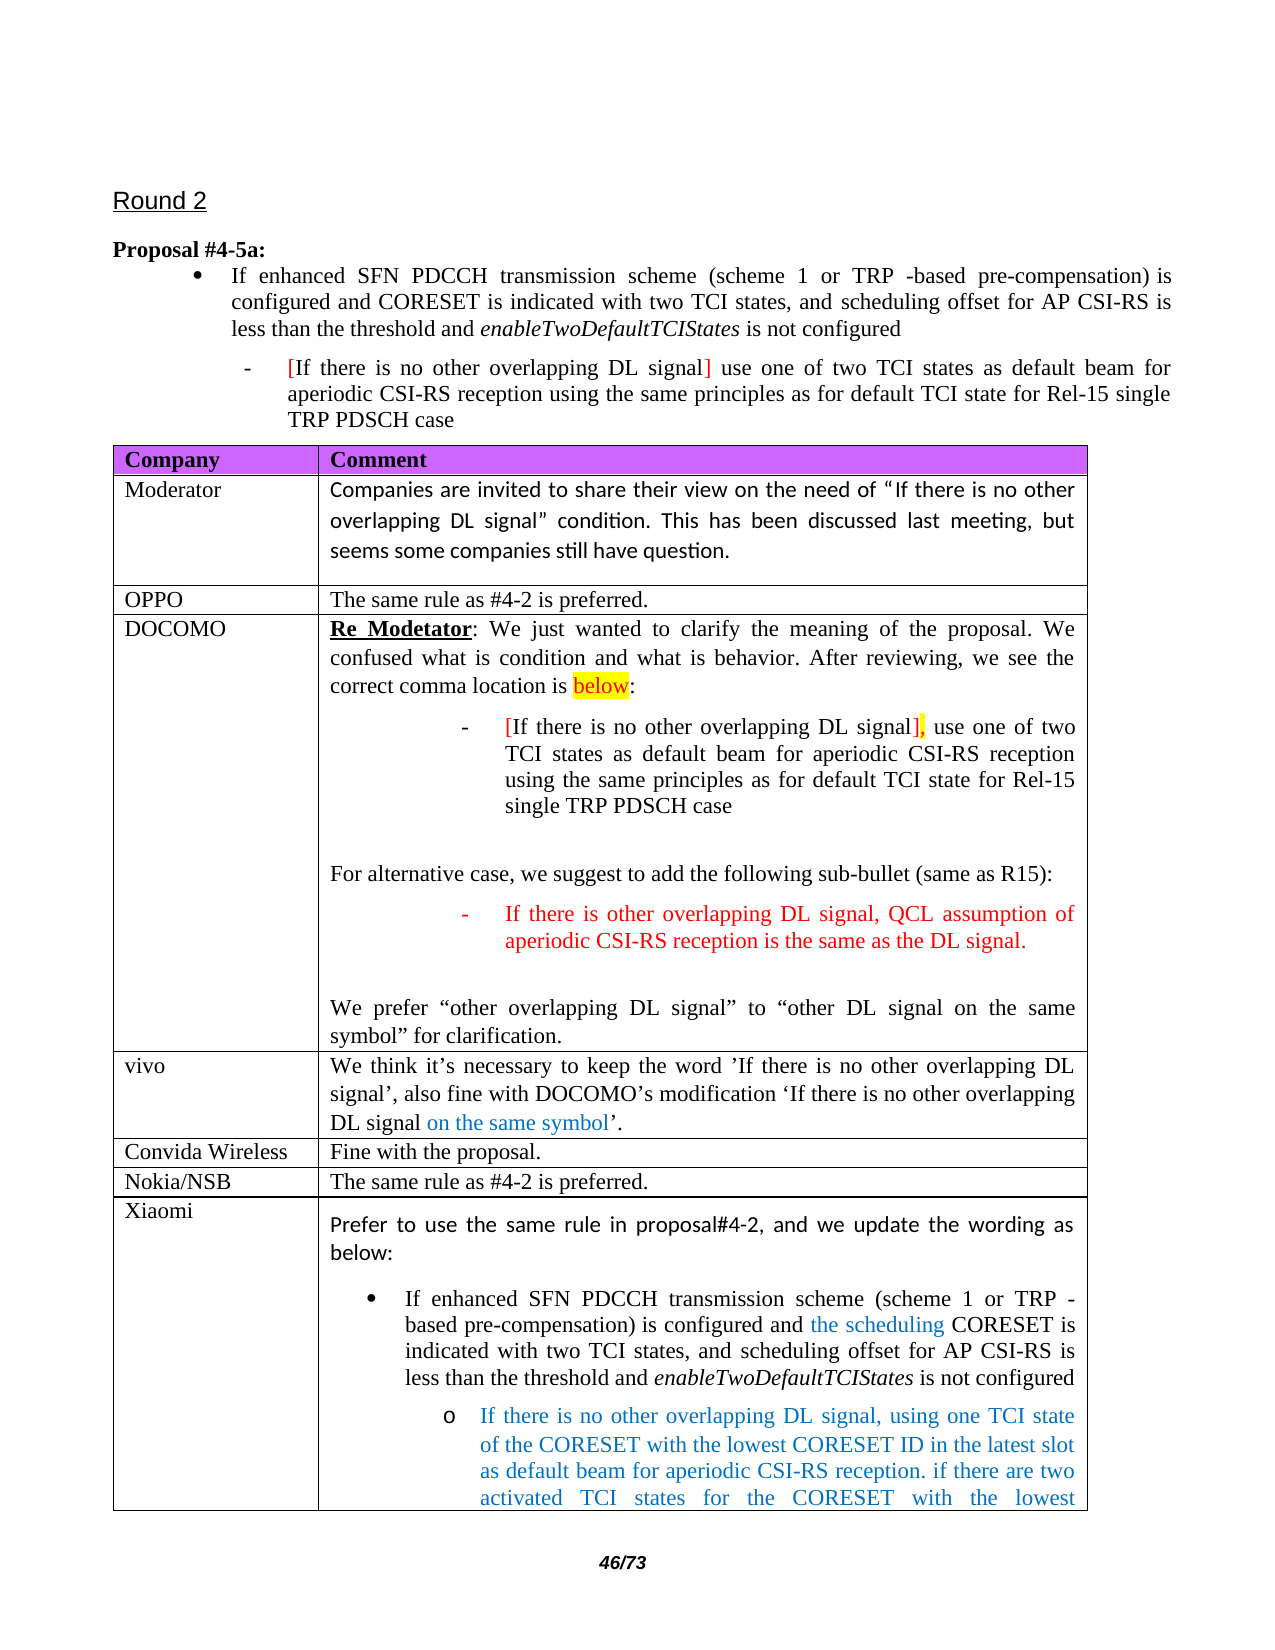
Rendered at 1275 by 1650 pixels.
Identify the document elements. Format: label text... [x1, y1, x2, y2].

table_cell We think it’s necessary to keep the word ’If there is no other overlapping DL signal’, also fine with DOCOMO’s modification ‘If there is no other overlapping DL signal on the same symbol’. [319, 1052, 1087, 1137]
table_cell vivo [114, 1052, 318, 1137]
table_cell OPPO [114, 586, 318, 614]
table_cell The same rule as #4-2 is preferred. [319, 586, 1087, 614]
table_cell Fine with the proposal. [319, 1139, 1087, 1167]
table_cell Nokia/NSB [114, 1168, 318, 1196]
list [If there is no other overlapping DL signal] use one of two TCI states as default beam for aperiodic CSI-RS reception using the same principles as for default TCI state for Rel-15 single TRP PDSCH case [244, 353, 1172, 433]
table_header Comment [319, 446, 1087, 474]
list If enhanced SFN PDCCH transmission scheme (scheme 1 or TRP -based pre-compensation) is configured and CORESET is indicated with two TCI states, and scheduling offset for AP CSI-RS is less than the threshold and enableTwoDefaultTCIStates is not configured [194, 262, 1172, 341]
table_cell Companies are invited to share their view on the need of “If there is no other overlapping DL signal” condition. This has been discussed last meeting, but seems some companies still have question. [319, 476, 1087, 585]
table_cell Moderator [114, 476, 318, 585]
table_header Company [114, 446, 318, 474]
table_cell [319, 1198, 1087, 1510]
table_cell Re Modetator: We just wanted to clarify the meaning of the proposal. We confused what is condition and what is behavior. After reviewing, we see the correct comma location is below: [If there is no other overlapping DL signal], use one of two TCI states as default beam for aperiodic CSI-RS reception using the same principles as for default TCI state for Rel-15 single TRP PDSCH case For alternative case, we suggest to add the following sub-bullet (same as R15): If there is other overlapping DL signal, QCL assumption of aperiodic CSI-RS reception is the same as the DL signal. We prefer “other overlapping DL signal” to “other DL signal on the same symbol” for clarification. [319, 615, 1087, 1051]
table_cell Xiaomi [114, 1198, 318, 1510]
table_cell The same rule as #4-2 is preferred. [319, 1168, 1087, 1196]
table_cell Convida Wireless [114, 1139, 318, 1167]
text Proposal #4-5a: [112, 236, 1172, 262]
table_cell DOCOMO [114, 615, 318, 1051]
subtitle Round 2 [112, 186, 1172, 214]
